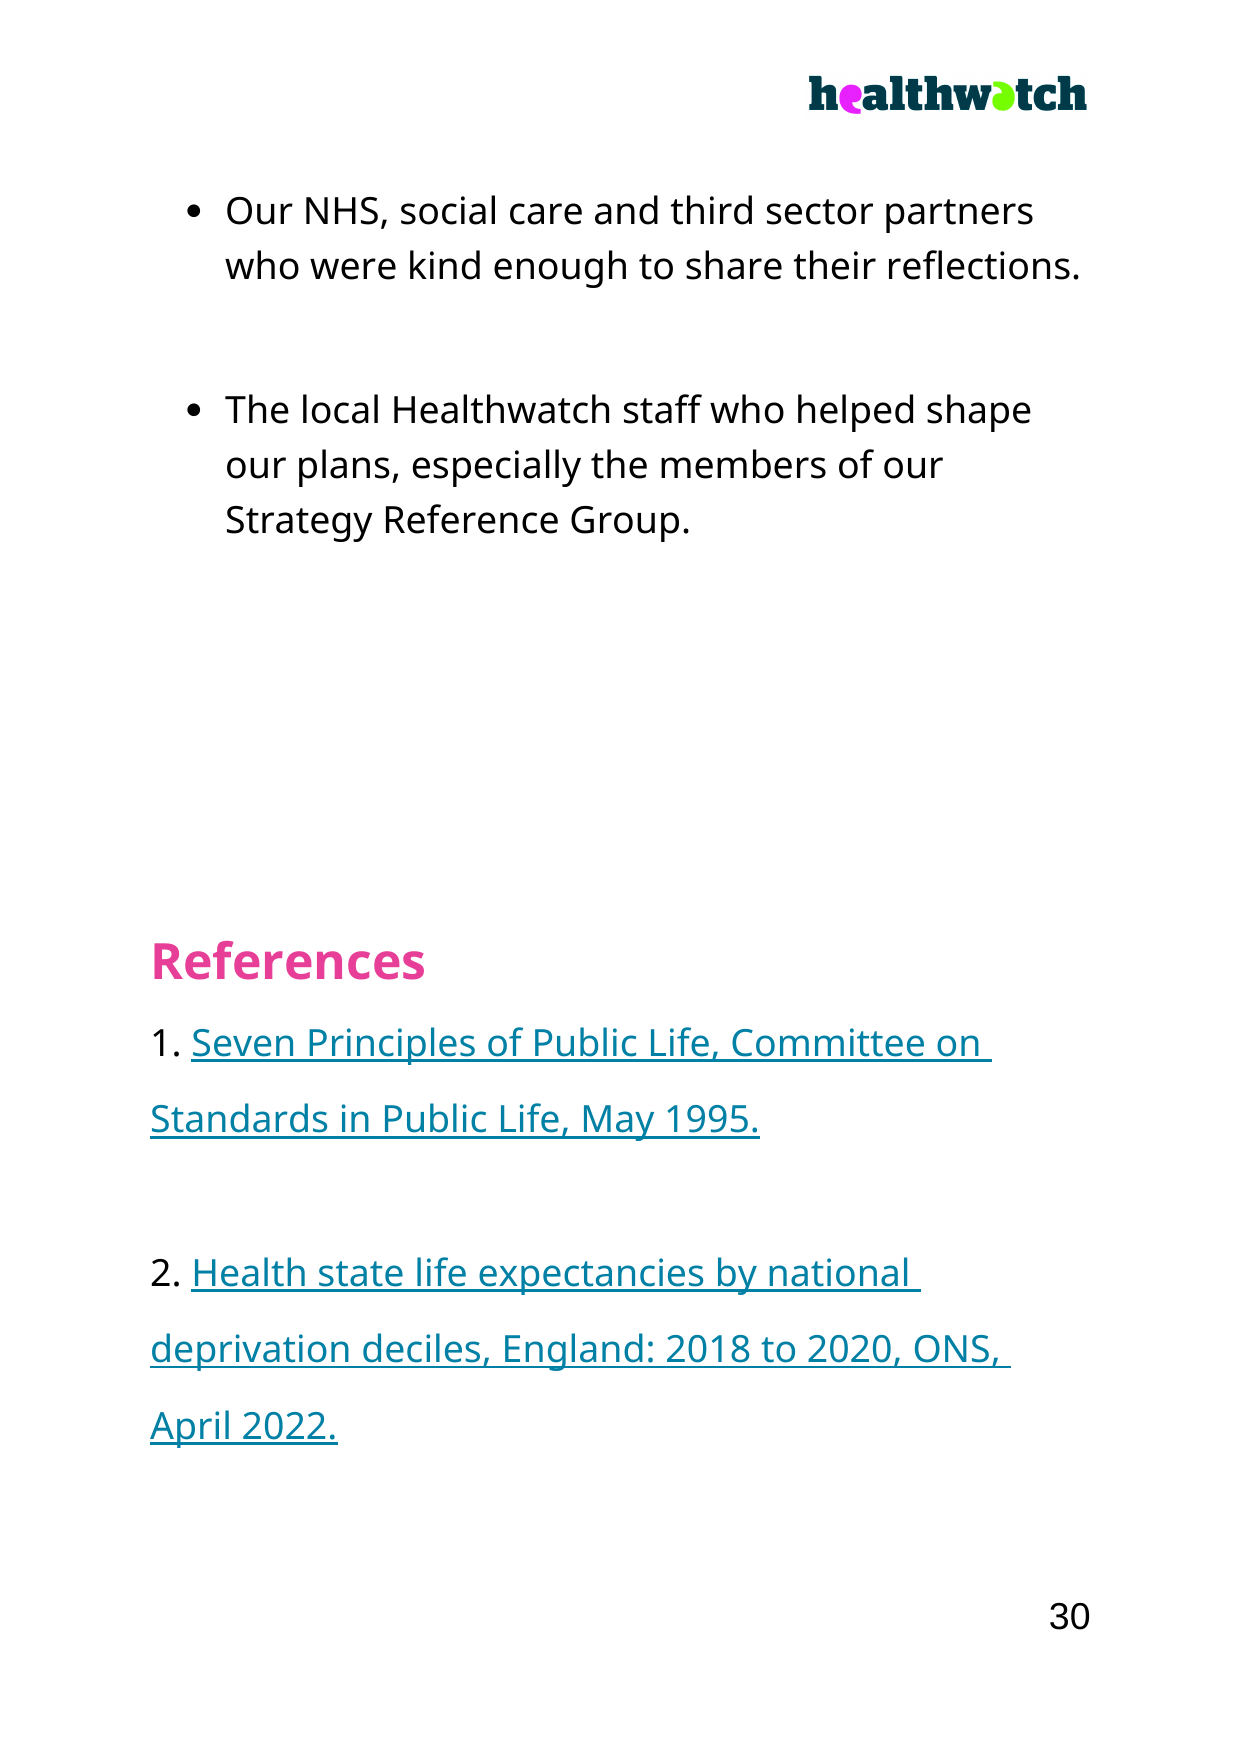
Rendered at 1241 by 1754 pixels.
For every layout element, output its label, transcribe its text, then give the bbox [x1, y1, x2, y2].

list The local Healthwatch staff who helped shape our plans, especially the members of our Strategy Reference Group. [187, 383, 1090, 544]
text References [150, 926, 1090, 994]
picture [803, 73, 1091, 122]
text 1. Seven Principles of Public Life, Committee on Standards in Public Life, May 1995. [150, 1016, 1090, 1144]
text 2. Health state life expectancies by national deprivation deciles, England: 2018 to 2020, ONS, April 2022. [150, 1246, 1090, 1450]
list Our NHS, social care and third sector partners who were kind enough to share their reflections. [187, 184, 1090, 291]
